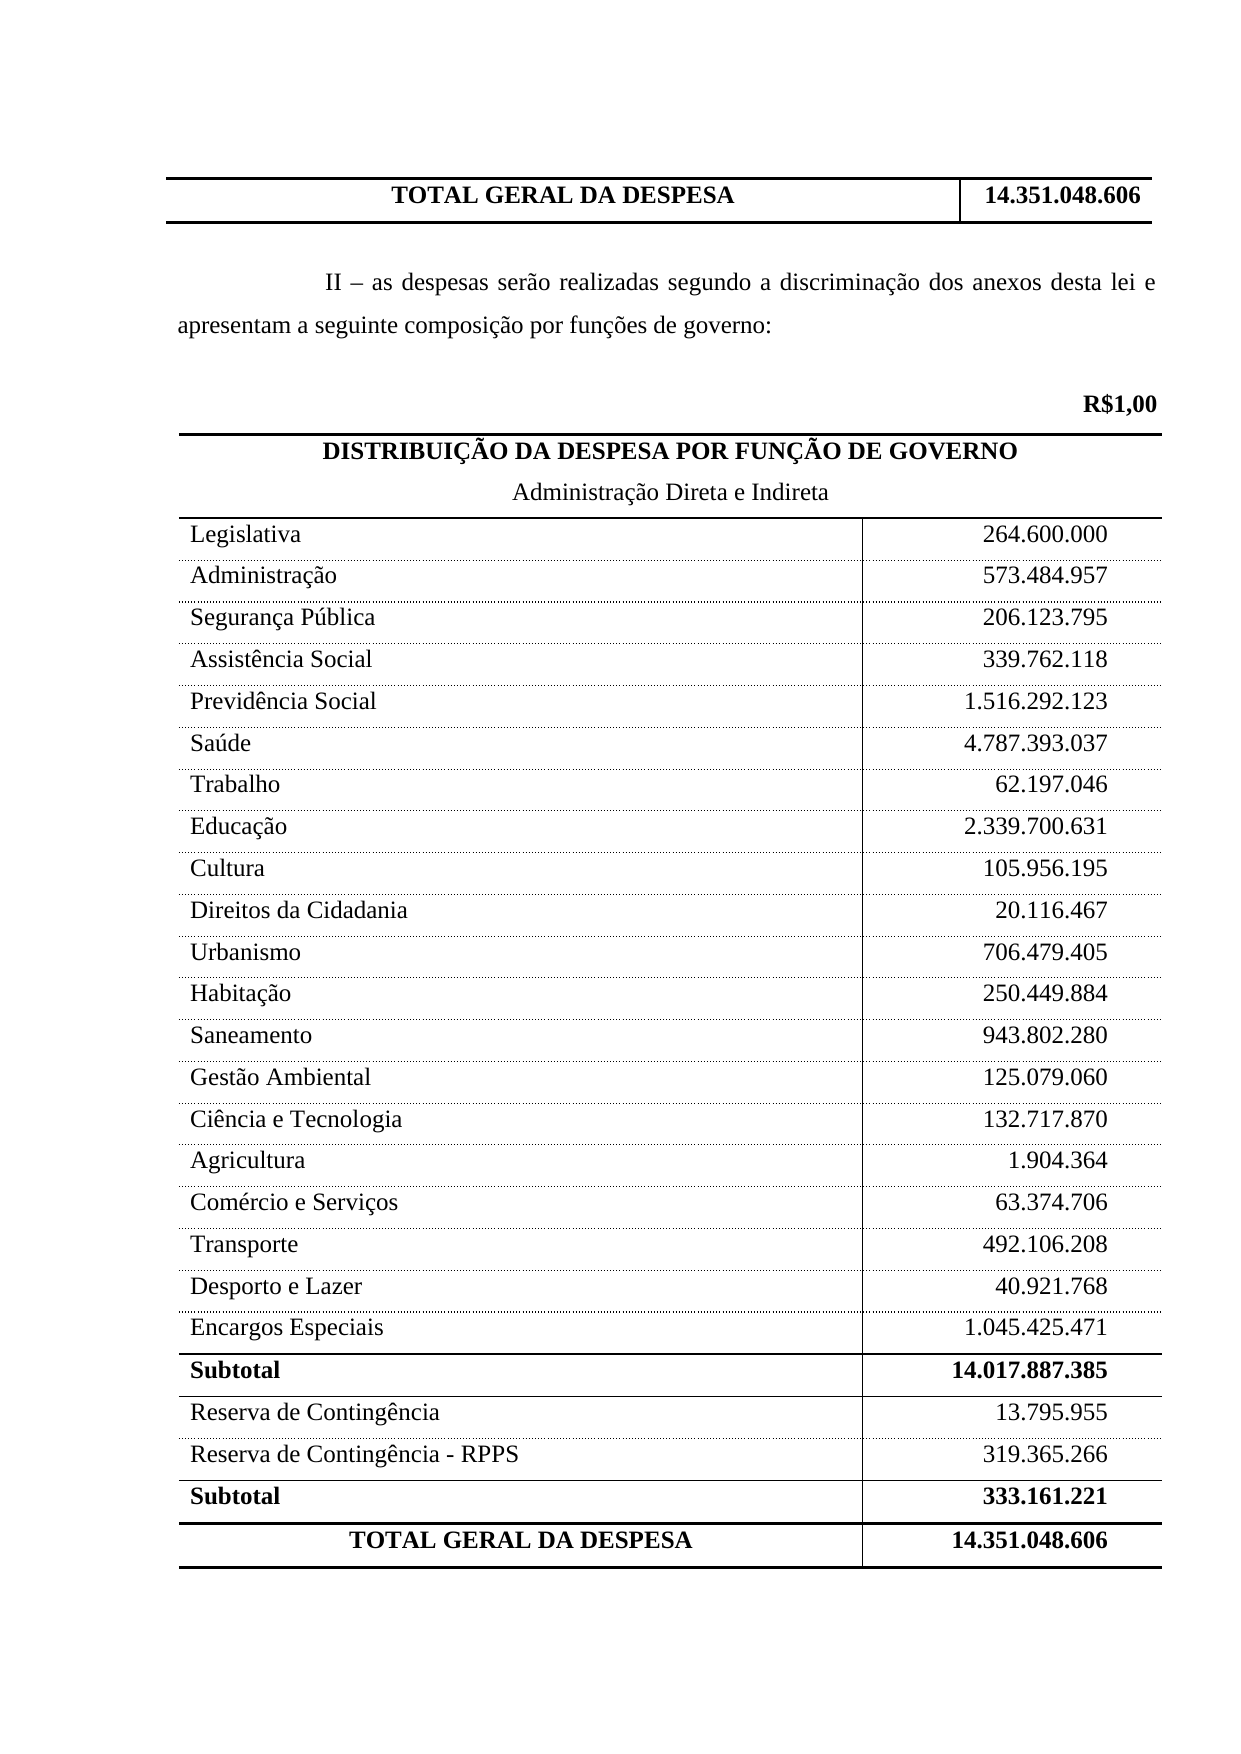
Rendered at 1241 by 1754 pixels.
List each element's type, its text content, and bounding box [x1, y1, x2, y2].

table_cell 1.904.364 [863, 1144, 1162, 1186]
table_cell 20.116.467 [863, 894, 1162, 936]
table_cell 943.802.280 [863, 1019, 1162, 1061]
table_cell Transporte [179, 1228, 862, 1270]
table_cell Comércio e Serviços [179, 1186, 862, 1228]
table_cell Subtotal [179, 1355, 862, 1396]
table_cell 264.600.000 [863, 519, 1162, 559]
table_cell Subtotal [179, 1481, 862, 1522]
table_cell Direitos da Cidadania [179, 894, 862, 936]
table_cell 573.484.957 [863, 560, 1162, 601]
table_cell Administração Direta e Indireta [179, 477, 1162, 517]
table_cell Reserva de Contingência [179, 1397, 862, 1438]
table_cell 319.365.266 [863, 1438, 1162, 1479]
table_cell 333.161.221 [863, 1481, 1162, 1522]
table_cell Urbanismo [179, 936, 862, 977]
table_cell 2.339.700.631 [863, 810, 1162, 852]
table_cell 1.516.292.123 [863, 685, 1162, 727]
table_cell 206.123.795 [863, 601, 1162, 643]
text R$1,00 [177, 389, 1157, 418]
table_cell Encargos Especiais [179, 1311, 862, 1353]
table_cell 125.079.060 [863, 1061, 1162, 1103]
table_cell 4.787.393.037 [863, 727, 1162, 768]
table_cell Gestão Ambiental [179, 1061, 862, 1103]
table_cell 63.374.706 [863, 1186, 1162, 1228]
table_cell Saúde [179, 727, 862, 768]
table_cell Trabalho [179, 769, 862, 810]
table_cell Saneamento [179, 1019, 862, 1061]
table_cell 14.017.887.385 [863, 1355, 1162, 1396]
table_cell TOTAL GERAL DA DESPESA [166, 180, 959, 221]
table_cell Administração [179, 560, 862, 601]
table_cell 14.351.048.606 [961, 180, 1152, 221]
table_cell Previdência Social [179, 685, 862, 727]
table_cell Agricultura [179, 1144, 862, 1186]
table_cell TOTAL GERAL DA DESPESA [179, 1525, 862, 1566]
table_cell 13.795.955 [863, 1397, 1162, 1438]
table_cell 14.351.048.606 [863, 1525, 1162, 1566]
table_cell 706.479.405 [863, 936, 1162, 977]
table_cell Ciência e Tecnologia [179, 1103, 862, 1144]
table_cell Reserva de Contingência - RPPS [179, 1438, 862, 1479]
table_cell 40.921.768 [863, 1270, 1162, 1311]
table_cell Legislativa [179, 519, 862, 559]
table_cell 105.956.195 [863, 852, 1162, 894]
table_cell Cultura [179, 852, 862, 894]
table_header DISTRIBUIÇÃO DA DESPESA POR FUNÇÃO DE GOVERNO [179, 436, 1162, 477]
table_cell Desporto e Lazer [179, 1270, 862, 1311]
text II – as despesas serão realizadas segundo a discriminação dos anexos desta lei e apresentam a seguinte composição por funções de governo: [177, 267, 1157, 339]
table_cell Assistência Social [179, 643, 862, 685]
table_cell 1.045.425.471 [863, 1311, 1162, 1353]
table_cell 339.762.118 [863, 643, 1162, 685]
table_cell Habitação [179, 977, 862, 1019]
table_cell Educação [179, 810, 862, 852]
table_cell 492.106.208 [863, 1228, 1162, 1270]
table_cell 62.197.046 [863, 769, 1162, 810]
table_cell 250.449.884 [863, 977, 1162, 1019]
table_cell 132.717.870 [863, 1103, 1162, 1144]
table_cell Segurança Pública [179, 601, 862, 643]
